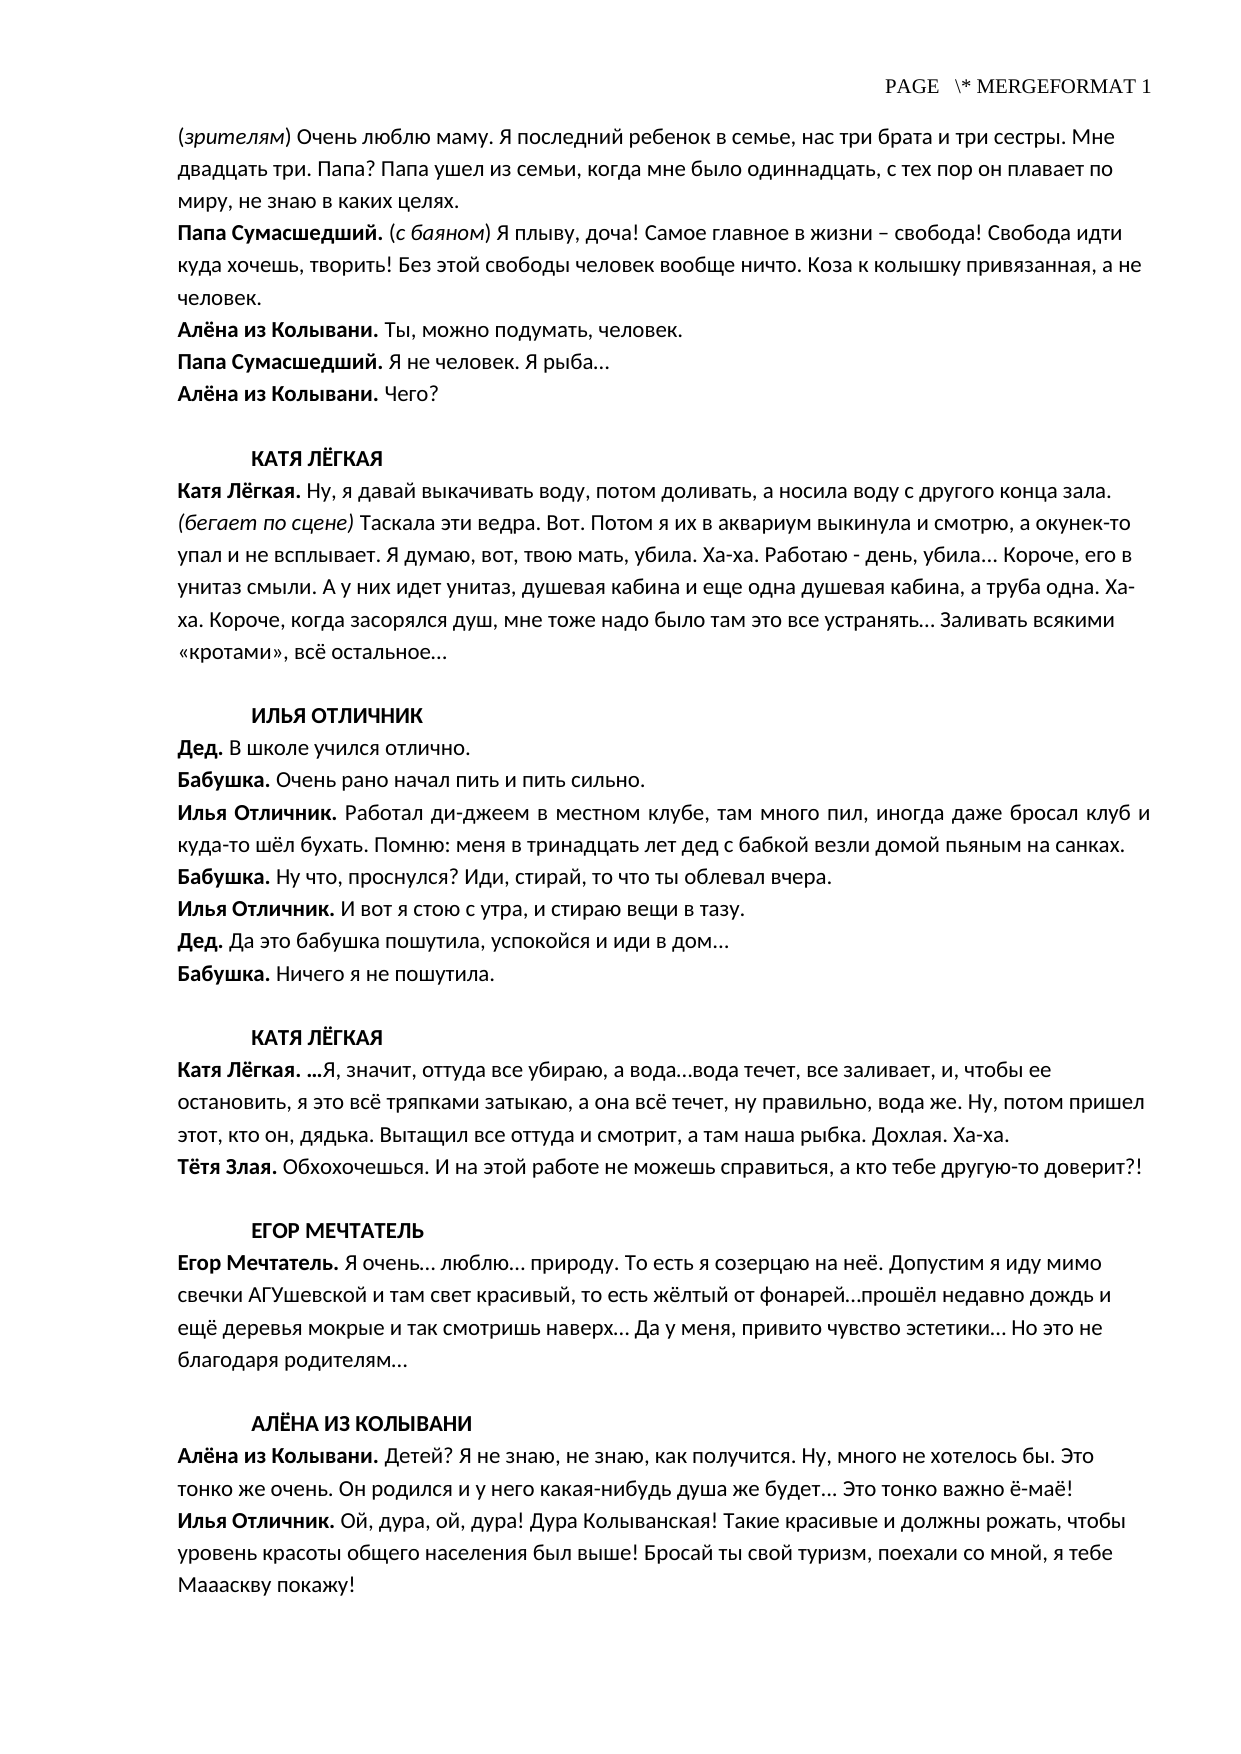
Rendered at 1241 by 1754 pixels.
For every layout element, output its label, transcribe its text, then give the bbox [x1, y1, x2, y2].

text Тётя Злая. Обхохочешься. И на этой работе не можешь справиться, а кто тебе другую-то доверит?! [177, 1152, 1152, 1180]
text Илья Отличник. Ой, дура, ой, дура! Дура Колыванская! Такие красивые и должны рожать, чтобы уровень красоты общего населения был выше! Бросай ты свой туризм, поехали со мной, я тебе Маааскву покажу! [177, 1506, 1152, 1598]
text АЛЁНА ИЗ КОЛЫВАНИ [177, 1409, 1152, 1437]
text Бабушка. Ну что, проснулся? Иди, стирай, то что ты облевал вчера. [177, 862, 1152, 890]
text Алёна из Колывани. Детей? Я не знаю, не знаю, как получится. Ну, много не хотелось бы. Это тонко же очень. Он родился и у него какая-нибудь душа же будет... Это тонко важно ё-маё! [177, 1442, 1152, 1502]
text Папа Сумасшедший. Я не человек. Я рыба… [177, 347, 1152, 375]
text Алёна из Колывани. Ты, можно подумать, человек. [177, 315, 1152, 343]
text КАТЯ ЛЁГКАЯ [177, 444, 1152, 472]
text КАТЯ ЛЁГКАЯ [177, 1023, 1152, 1051]
text Дед. В школе учился отлично. [177, 733, 1152, 761]
text Папа Сумасшедший. (с баяном) Я плыву, доча! Самое главное в жизни – свобода! Свобода идти куда хочешь, творить! Без этой свободы человек вообще ничто. Коза к колышку привязанная, а не человек. [177, 218, 1152, 311]
text (зрителям) Очень люблю маму. Я последний ребенок в семье, нас три брата и три сестры. Мне двадцать три. Папа? Папа ушел из семьи, когда мне было одиннадцать, с тех пор он плавает по миру, не знаю в каких целях. [177, 122, 1152, 214]
text Бабушка. Ничего я не пошутила. [177, 959, 1152, 987]
text ИЛЬЯ ОТЛИЧНИК [177, 701, 1152, 729]
text Алёна из Колывани. Чего? [177, 379, 1152, 407]
text Илья Отличник. Работал ди-джеем в местном клубе, там много пил, иногда даже бросал клуб и куда-то шёл бухать. Помню: меня в тринадцать лет дед с бабкой везли домой пьяным на санках. [177, 798, 1152, 858]
text Катя Лёгкая. …Я, значит, оттуда все убираю, а вода…вода течет, все заливает, и, чтобы ее остановить, я это всё тряпками затыкаю, а она всё течет, ну правильно, вода же. Ну, потом пришел этот, кто он, дядька. Вытащил все оттуда и смотрит, а там наша рыбка. Дохлая. Ха-ха. [177, 1055, 1152, 1148]
text Катя Лёгкая. Ну, я давай выкачивать воду, потом доливать, а носила воду с другого конца зала. (бегает по сцене) Таскала эти ведра. Вот. Потом я их в аквариум выкинула и смотрю, а окунек-то упал и не всплывает. Я думаю, вот, твою мать, убила. Ха-ха. Работаю - день, убила... Короче, его в унитаз смыли. А у них идет унитаз, душевая кабина и еще одна душевая кабина, а труба одна. Ха-ха. Короче, когда засорялся душ, мне тоже надо было там это все устранять… Заливать всякими «кротами», всё остальное… [177, 476, 1152, 665]
text Егор Мечтатель. Я очень… люблю… природу. То есть я созерцаю на неё. Допустим я иду мимо свечки АГУшевской и там свет красивый, то есть жёлтый от фонарей…прошёл недавно дождь и ещё деревья мокрые и так смотришь наверх… Да у меня, привито чувство эстетики… Но это не благодаря родителям… [177, 1248, 1152, 1373]
text Илья Отличник. И вот я стою с утра, и стираю вещи в тазу. [177, 894, 1152, 922]
text ЕГОР МЕЧТАТЕЛЬ [177, 1216, 1152, 1244]
text Бабушка. Очень рано начал пить и пить сильно. [177, 766, 1152, 794]
text Дед. Да это бабушка пошутила, успокойся и иди в дом... [177, 927, 1152, 954]
